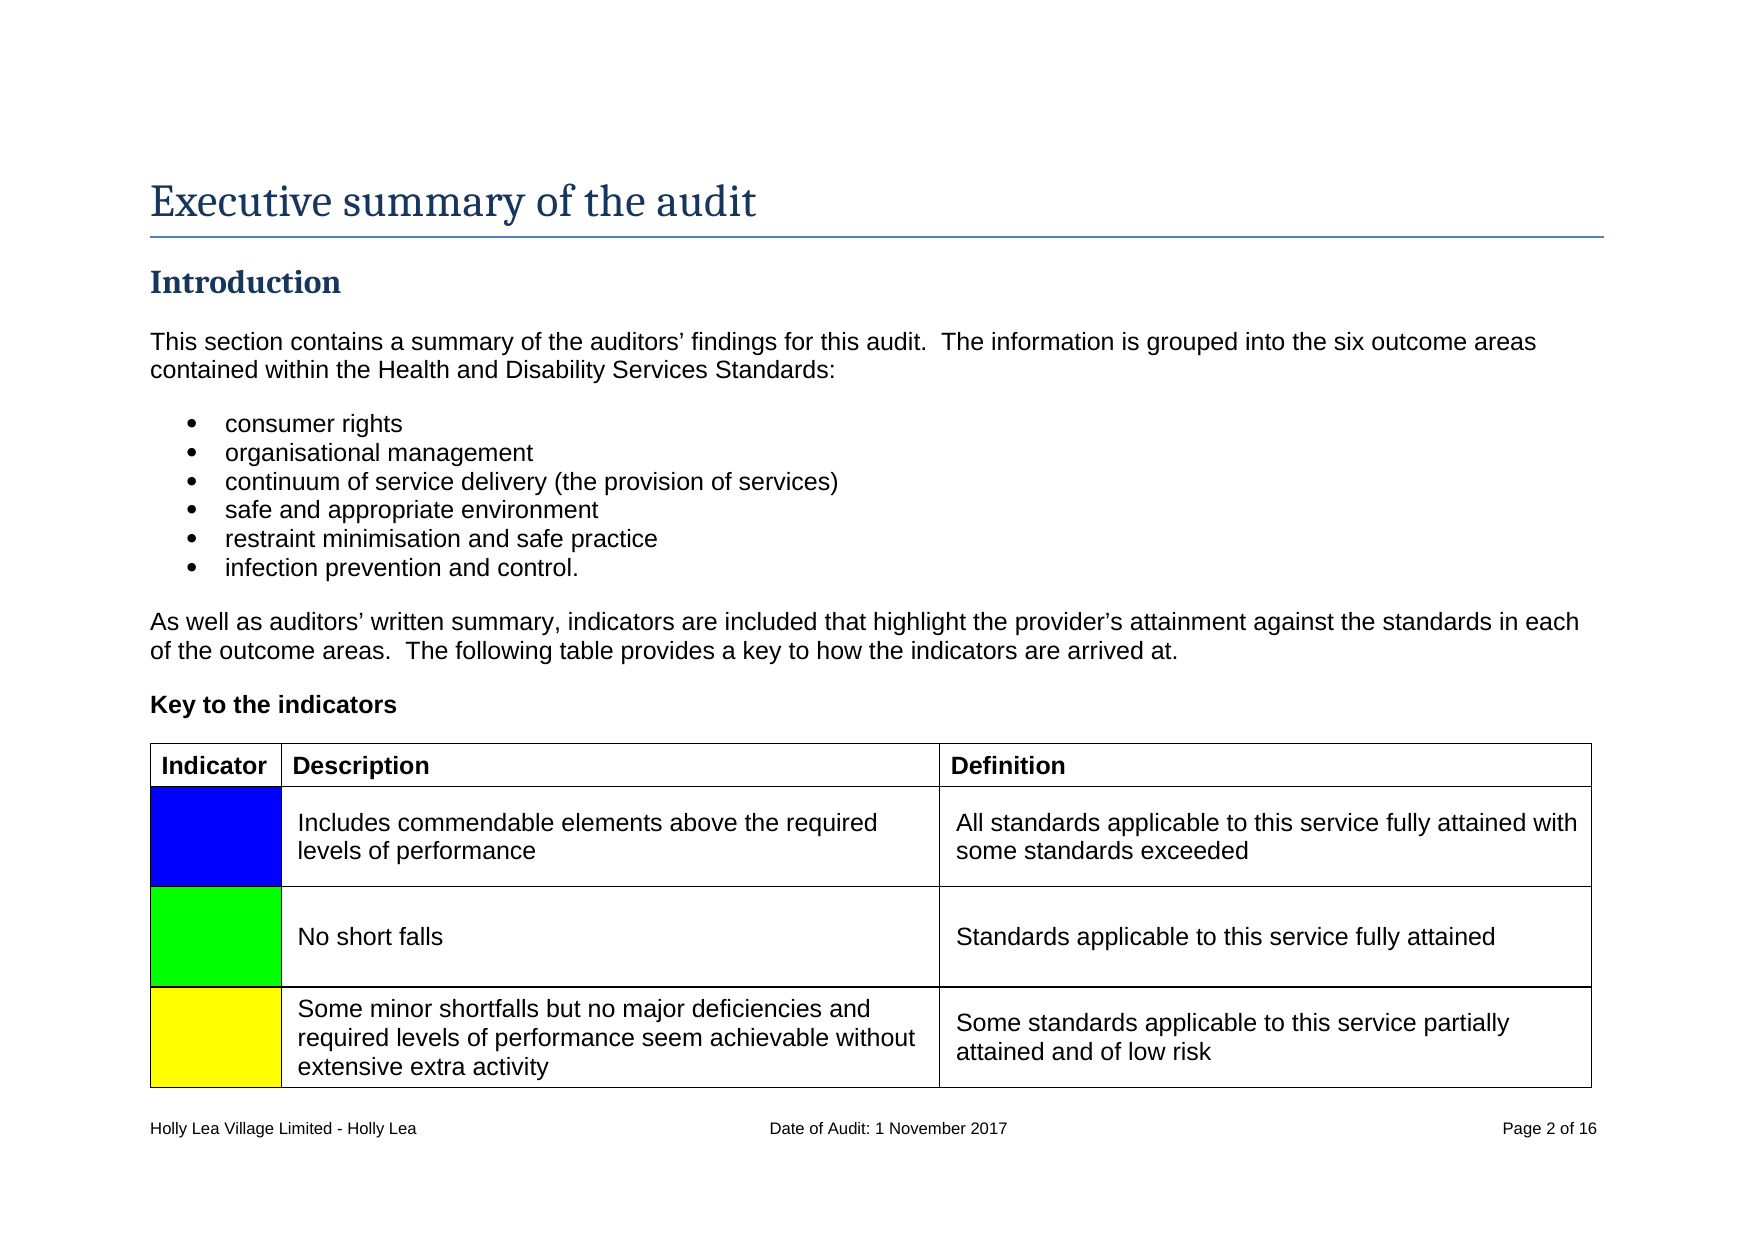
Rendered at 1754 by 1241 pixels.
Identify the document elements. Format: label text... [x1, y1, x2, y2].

table_cell No short falls [282, 887, 939, 986]
table_header Definition [940, 744, 1591, 786]
table_cell All standards applicable to this service fully attained with some standards exceeded [940, 787, 1591, 886]
list consumer rights [187, 409, 1604, 438]
list continuum of service delivery (the provision of services) [187, 467, 1604, 496]
table_cell Standards applicable to this service fully attained [940, 887, 1591, 986]
table_header Indicator [151, 744, 281, 786]
table_header Description [282, 744, 939, 786]
subtitle Introduction [150, 263, 1604, 301]
subtitle Executive summary of the audit [150, 175, 1604, 236]
list infection prevention and control. [187, 553, 1604, 582]
text As well as auditors’ written summary, indicators are included that highlight the provider’s attainment against the standards in each of the outcome areas. The following table provides a key to how the indicators are arrived at. [150, 607, 1604, 664]
table_cell Some minor shortfalls but no major deficiencies and required levels of performance seem achievable without extensive extra activity [282, 988, 939, 1087]
text This section contains a summary of the auditors’ findings for this audit. The information is grouped into the six outcome areas contained within the Health and Disability Services Standards: [150, 326, 1604, 384]
table_cell Includes commendable elements above the required levels of performance [282, 787, 939, 886]
text Key to the indicators [150, 689, 1604, 718]
list safe and appropriate environment [187, 496, 1604, 524]
table_cell [151, 787, 281, 886]
list organisational management [187, 438, 1604, 467]
table_cell [151, 887, 281, 986]
list restraint minimisation and safe practice [187, 524, 1604, 553]
table_cell [151, 988, 281, 1087]
table_cell Some standards applicable to this service partially attained and of low risk [940, 988, 1591, 1087]
